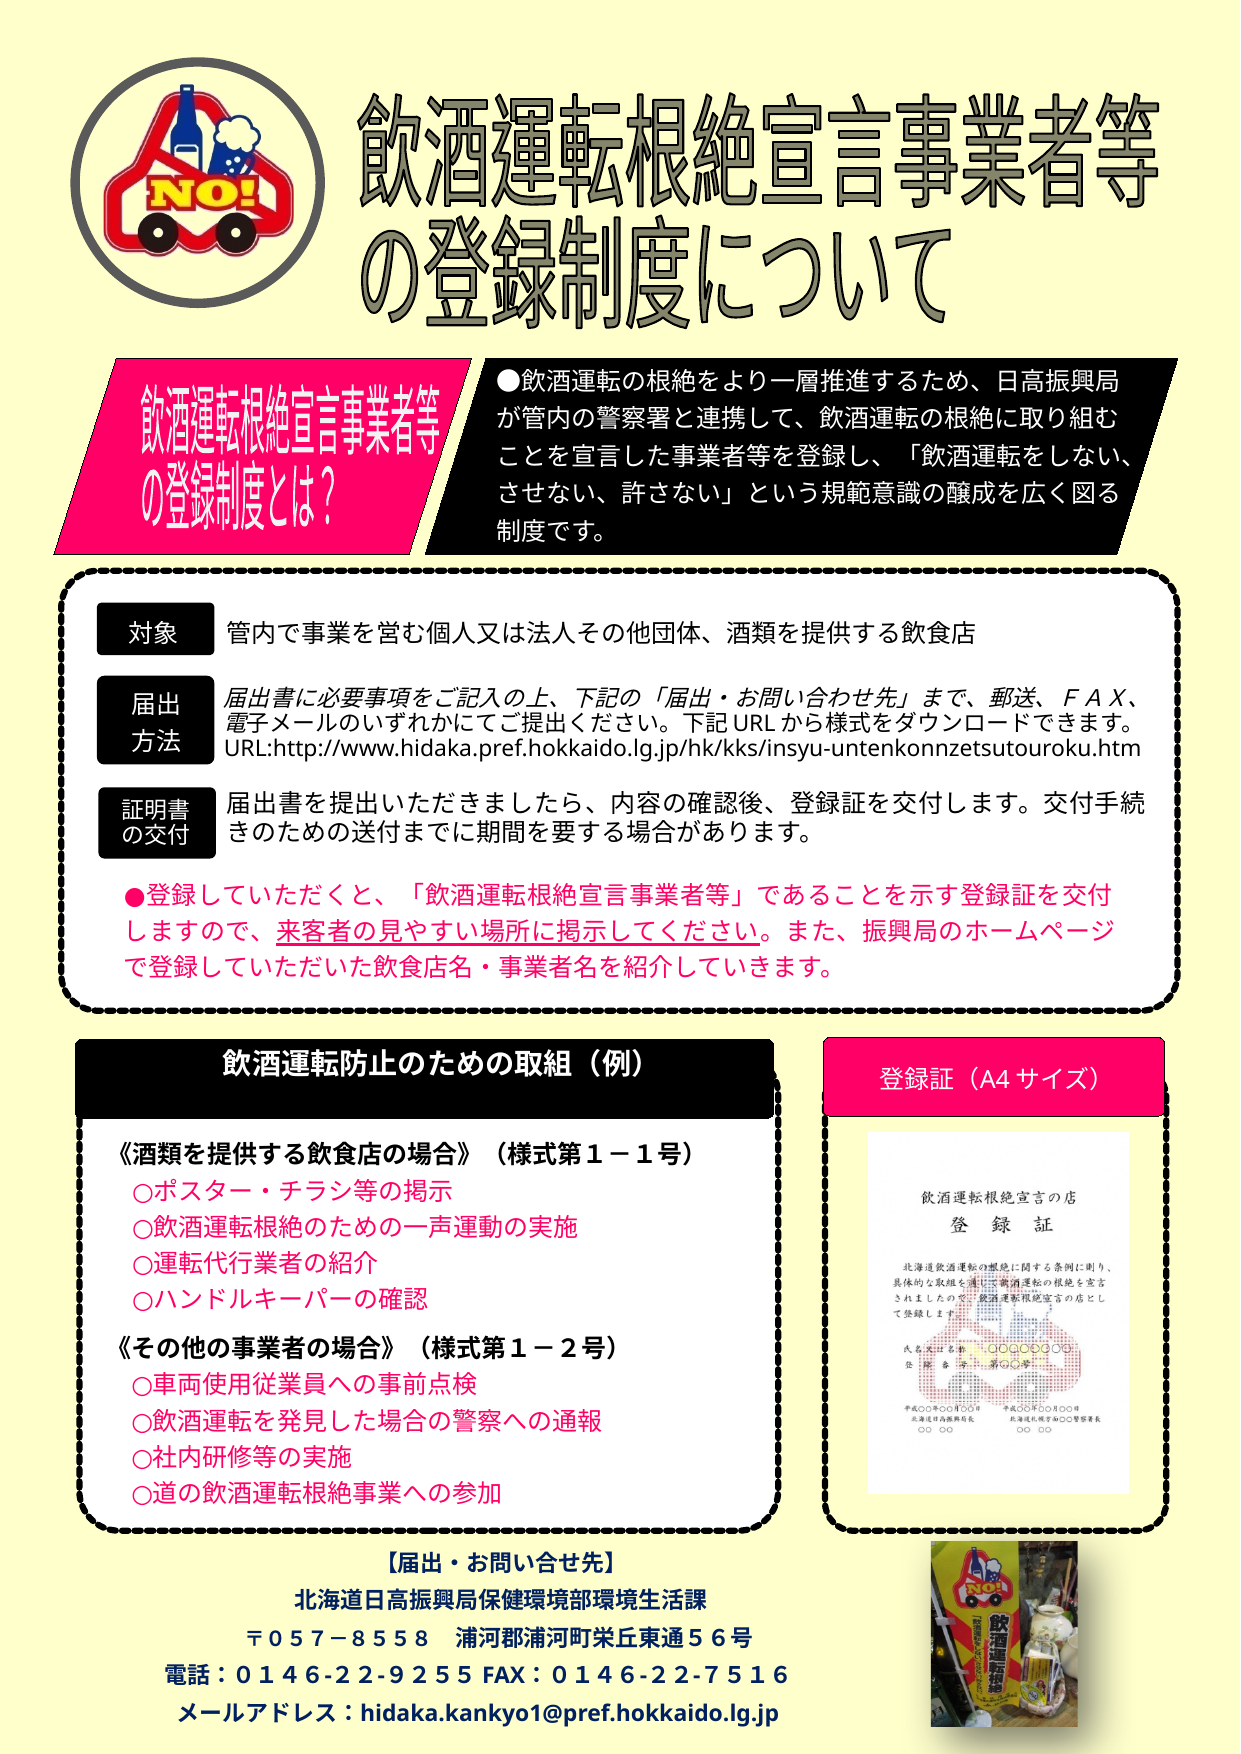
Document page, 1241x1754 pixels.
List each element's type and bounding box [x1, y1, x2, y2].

picture [268, 77, 294, 99]
picture [103, 77, 127, 97]
picture [103, 77, 294, 267]
picture [868, 1132, 1130, 1494]
picture [930, 1541, 1078, 1727]
